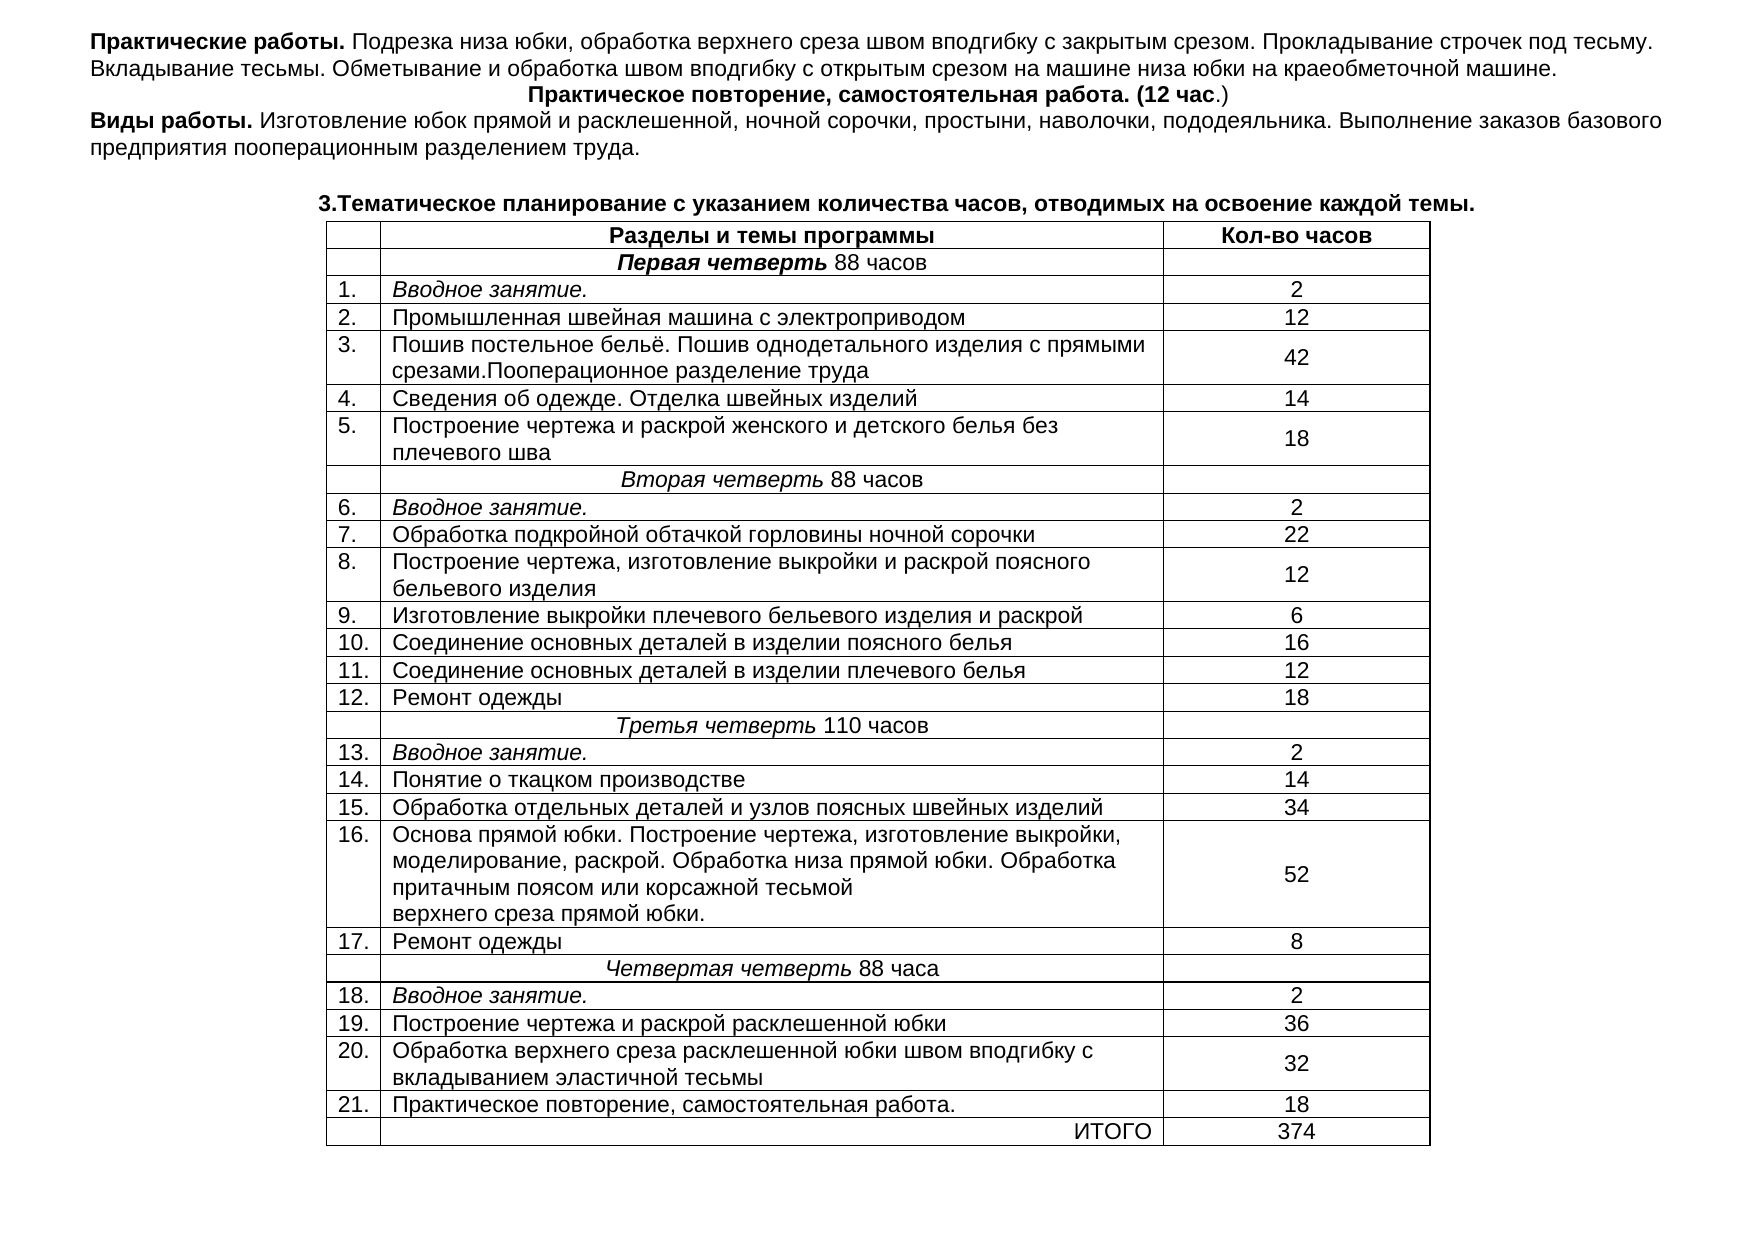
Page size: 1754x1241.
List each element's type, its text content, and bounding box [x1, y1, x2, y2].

table_cell 12 [1164, 304, 1429, 330]
table_cell Основа прямой юбки. Построение чертежа, изготовление выкройки, моделирование, раскрой. Обработка низа прямой юбки. Обработка притачным поясом или корсажной тесьмой верхнего среза прямой юбки. [381, 821, 1163, 927]
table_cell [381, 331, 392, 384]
table_cell 17. [327, 928, 380, 954]
table_cell Построение чертежа, изготовление выкройки и раскрой поясного бельевого изделия [381, 548, 1163, 601]
table_cell 18 [1164, 1091, 1429, 1117]
text 3.Тематическое планирование с указанием количества часов, отводимых на освоение каждой темы. [127, 190, 1667, 217]
table_cell [1164, 249, 1429, 275]
table_cell Сведения об одежде. Отделка швейных изделий [381, 385, 1163, 411]
table_cell 12. [327, 684, 380, 711]
table_cell 15. [327, 794, 380, 820]
table_header Разделы и темы программы [381, 222, 1163, 248]
table_cell 16 [1164, 629, 1429, 656]
table_cell 20. [327, 1037, 380, 1090]
table_cell [327, 1118, 380, 1145]
table_cell Ремонт одежды [381, 684, 1163, 711]
table_cell Вводное занятие. [381, 276, 1163, 303]
table_cell 6 [1164, 602, 1429, 628]
table_cell 2 [1164, 276, 1429, 303]
table_cell 18 [1164, 684, 1429, 711]
table_cell 22 [1164, 521, 1429, 547]
text Виды работы. Изготовление юбок прямой и расклешенной, ночной сорочки, простыни, наволочки, пододеяльника. Выполнение заказов базового предприятия пооперационным разделением труда. [90, 107, 1667, 160]
table_cell Вводное занятие. [381, 494, 1163, 520]
table_cell 2 [1164, 983, 1429, 1009]
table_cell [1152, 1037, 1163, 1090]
table_cell Вторая четверть 88 часов [381, 466, 1163, 492]
table_cell [327, 955, 380, 981]
table_cell Вводное занятие. [381, 983, 1163, 1009]
table_cell Построение чертежа и раскрой женского и детского белья без плечевого шва [381, 412, 1163, 465]
table_cell 21. [327, 1091, 380, 1117]
table_cell 36 [1164, 1010, 1429, 1036]
table_cell 5. [327, 412, 380, 465]
table_cell Понятие о ткацком производстве [381, 766, 1163, 793]
table_header [327, 222, 380, 248]
table_cell Соединение основных деталей в изделии плечевого белья [381, 657, 1163, 683]
table_cell 12 [1164, 548, 1429, 601]
table_cell 2. [327, 304, 380, 330]
table_cell 6. [327, 494, 380, 520]
table_cell 18. [327, 983, 380, 1009]
table_cell Четвертая четверть 88 часа [381, 955, 1163, 981]
text Практическое повторение, самостоятельная работа. (12 час.) [90, 81, 1667, 107]
table_cell 4. [327, 385, 380, 411]
table_cell 2 [1164, 739, 1429, 765]
table_cell Практическое повторение, самостоятельная работа. [381, 1091, 1163, 1117]
table_cell [1164, 466, 1429, 492]
table_cell 8. [327, 548, 380, 601]
table_cell 3. [327, 331, 380, 384]
table_cell Обработка подкройной обтачкой горловины ночной сорочки [381, 521, 1163, 547]
table_cell 42 [1164, 331, 1429, 384]
table_cell 7. [327, 521, 380, 547]
table_cell [327, 712, 380, 738]
table_cell 8 [1164, 928, 1429, 954]
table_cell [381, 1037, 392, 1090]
text Практические работы. Подрезка низа юбки, обработка верхнего среза швом вподгибку с закрытым срезом. Прокладывание строчек под тесьму. Вкладывание тесьмы. Обметывание и обработка швом вподгибку с открытым срезом на машине низа юбки на краеобметочной машине. [90, 28, 1667, 81]
table_cell Обработка отдельных деталей и узлов поясных швейных изделий [381, 794, 1163, 820]
table_cell Изготовление выкройки плечевого бельевого изделия и раскрой [381, 602, 1163, 628]
table_cell [327, 466, 380, 492]
table_cell 9. [327, 602, 380, 628]
table_cell Ремонт одежды [381, 928, 1163, 954]
table_cell ИТОГО [381, 1118, 1163, 1145]
table_cell [327, 249, 380, 275]
table_cell 11. [327, 657, 380, 683]
table_cell Вводное занятие. [381, 739, 1163, 765]
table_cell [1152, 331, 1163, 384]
table_cell 2 [1164, 494, 1429, 520]
table_cell 13. [327, 739, 380, 765]
table_cell 10. [327, 629, 380, 656]
table_cell [1164, 955, 1429, 981]
table_cell 14. [327, 766, 380, 793]
table_cell [1164, 712, 1429, 738]
table_cell 19. [327, 1010, 380, 1036]
table_cell 14 [1164, 385, 1429, 411]
table_cell 34 [1164, 794, 1429, 820]
table_cell 32 [1164, 1037, 1429, 1090]
table_cell 374 [1164, 1118, 1429, 1145]
table_cell 52 [1164, 821, 1429, 927]
table_cell 1. [327, 276, 380, 303]
table_cell Построение чертежа и раскрой расклешенной юбки [381, 1010, 1163, 1036]
table_cell Третья четверть 110 часов [381, 712, 1163, 738]
table_cell 12 [1164, 657, 1429, 683]
table_cell 14 [1164, 766, 1429, 793]
table_cell 16. [327, 821, 380, 927]
table_header Кол-во часов [1164, 222, 1429, 248]
table_cell Промышленная швейная машина с электроприводом [381, 304, 1163, 330]
table_cell Первая четверть 88 часов [381, 249, 1163, 275]
table_cell Соединение основных деталей в изделии поясного белья [381, 629, 1163, 656]
table_cell 18 [1164, 412, 1429, 465]
